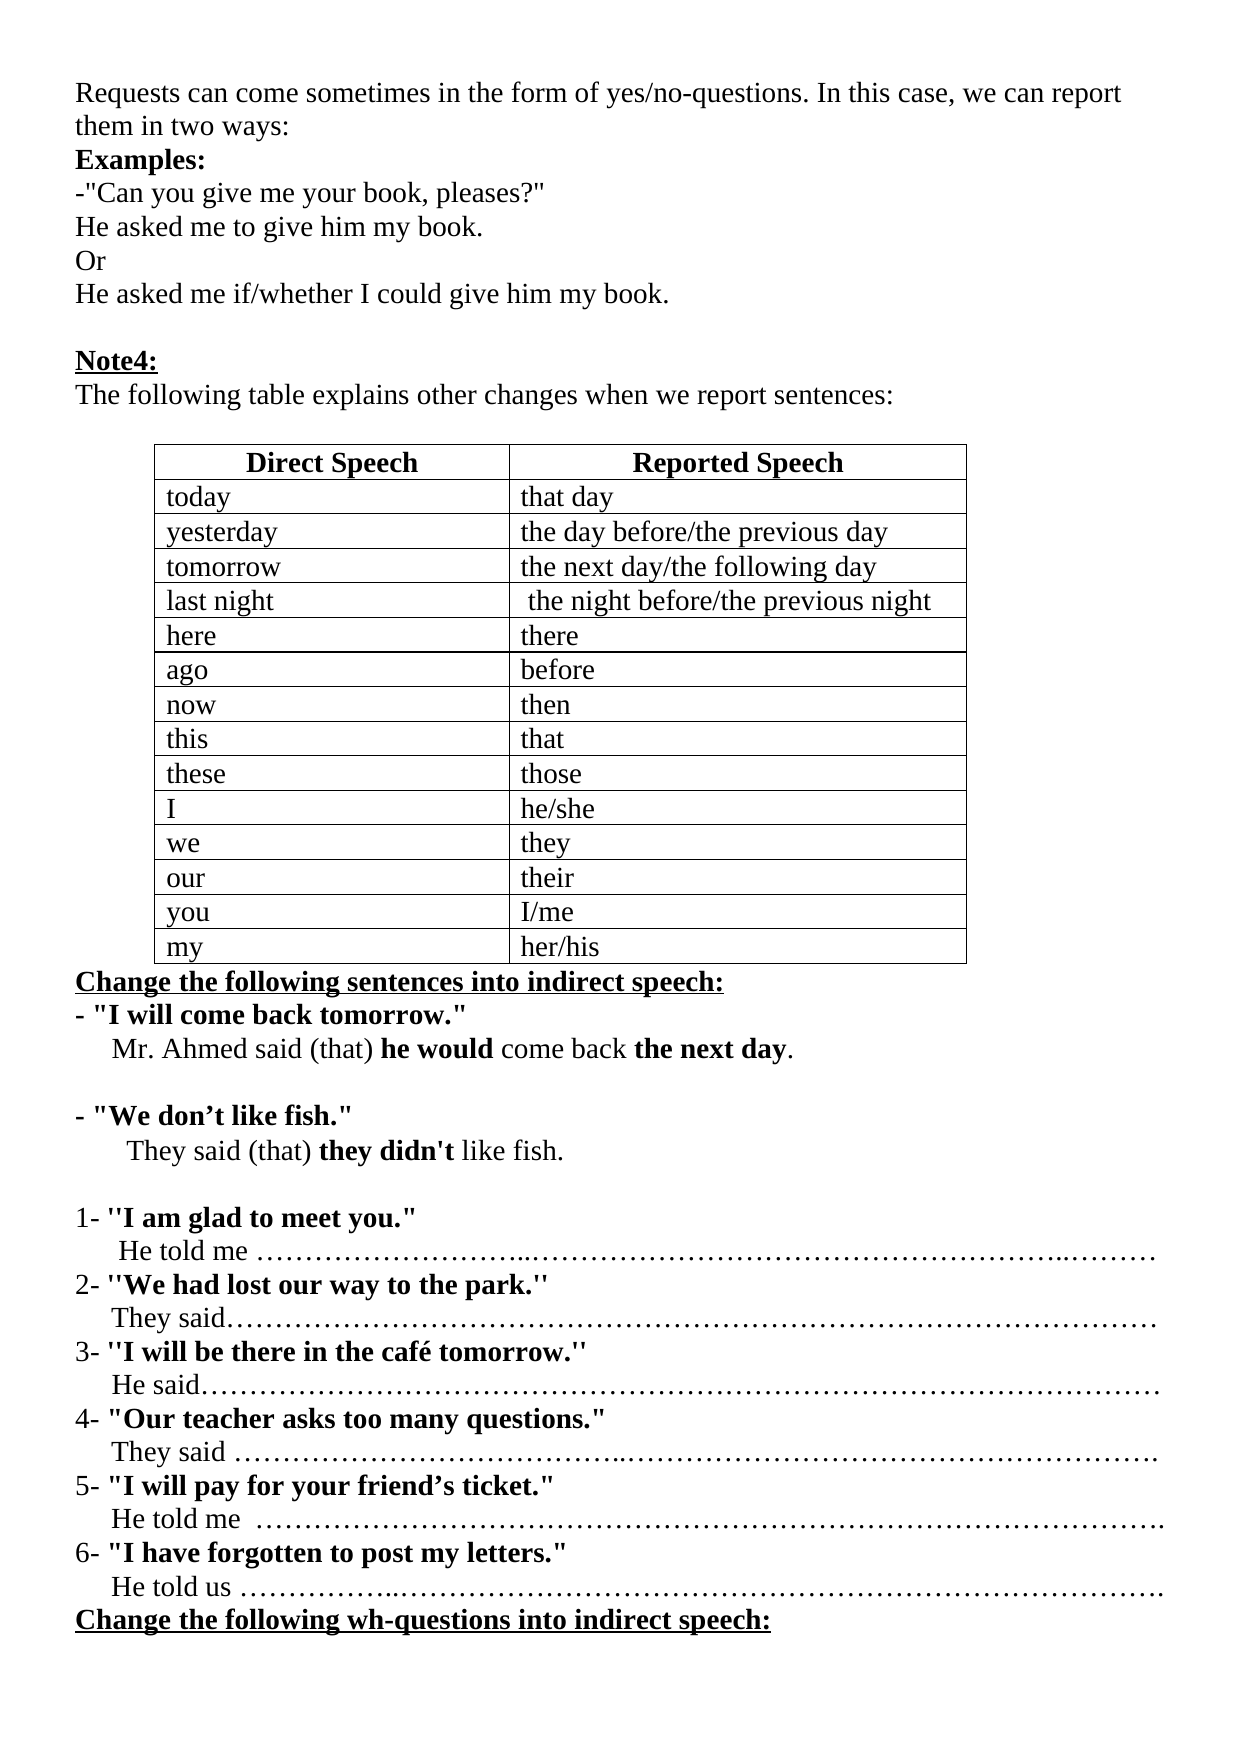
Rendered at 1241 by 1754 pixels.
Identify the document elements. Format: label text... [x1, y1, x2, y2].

table_cell there [510, 618, 966, 651]
table_cell this [155, 722, 509, 755]
text 5- "I will pay for your friend’s ticket." [75, 1468, 1165, 1502]
text He told me …………………………………………………………………………………. [75, 1502, 1165, 1535]
table_cell ago [155, 653, 509, 686]
text The following table explains other changes when we report sentences: [75, 377, 1165, 410]
table_cell their [510, 860, 966, 893]
table_cell tomorrow [155, 549, 509, 582]
text Or [75, 243, 1165, 276]
table_cell I [155, 791, 509, 824]
text He told us ……………..……………………………………………………………………. [75, 1569, 1165, 1602]
text Change the following sentences into indirect speech: [75, 964, 1165, 997]
table_cell that [510, 722, 966, 755]
table_cell yesterday [155, 514, 509, 548]
text 4- "Our teacher asks too many questions." [75, 1401, 1165, 1434]
text He told me ………………………..………………………………………………..……… [75, 1233, 1165, 1267]
table_header Reported Speech [510, 445, 966, 478]
table_cell I/me [510, 895, 966, 928]
table_cell here [155, 618, 509, 651]
text Note4: [75, 343, 1165, 377]
text 1- ''I am glad to meet you." [75, 1200, 1165, 1233]
table_cell the day before/the previous day [510, 514, 966, 548]
table_header Direct Speech [155, 445, 509, 478]
table_cell you [155, 895, 509, 928]
table_cell he/she [510, 791, 966, 824]
table_cell then [510, 687, 966, 721]
text Change the following wh-questions into indirect speech: [75, 1602, 1165, 1636]
text - "I will come back tomorrow." [75, 997, 1165, 1031]
table_cell her/his [510, 929, 966, 963]
text He said……………………………………………………………………………………… [75, 1367, 1165, 1401]
table_cell my [155, 929, 509, 963]
table_cell these [155, 756, 509, 790]
table_cell today [155, 480, 509, 513]
text Requests can come sometimes in the form of yes/no-questions. In this case, we can report them in two ways: [75, 75, 1165, 142]
text -"Can you give me your book, pleases?" [75, 176, 1165, 209]
text He asked me to give him my book. [75, 209, 1165, 243]
table_cell we [155, 825, 509, 859]
text They said…………………………………………………………………………………… [75, 1300, 1165, 1334]
table_cell now [155, 687, 509, 721]
table_cell the night before/the previous night [510, 583, 966, 617]
text Examples: [75, 142, 1165, 176]
text He asked me if/whether I could give him my book. [75, 276, 1165, 310]
text They said (that) they didn't like fish. [75, 1131, 1165, 1166]
table_cell those [510, 756, 966, 790]
text 3- ''I will be there in the café tomorrow.'' [75, 1334, 1165, 1367]
table_cell that day [510, 480, 966, 513]
text They said …………………………………..………………………………………………. [75, 1434, 1165, 1468]
table_cell last night [155, 583, 509, 617]
table_cell our [155, 860, 509, 893]
table_cell they [510, 825, 966, 859]
text Mr. Ahmed said (that) he would come back the next day. [75, 1031, 1165, 1064]
text - "We don’t like fish." [75, 1098, 1165, 1131]
text 2- ''We had lost our way to the park.'' [75, 1267, 1165, 1300]
text 6- "I have forgotten to post my letters." [75, 1535, 1165, 1569]
table_cell the next day/the following day [510, 549, 966, 582]
table_cell before [510, 653, 966, 686]
